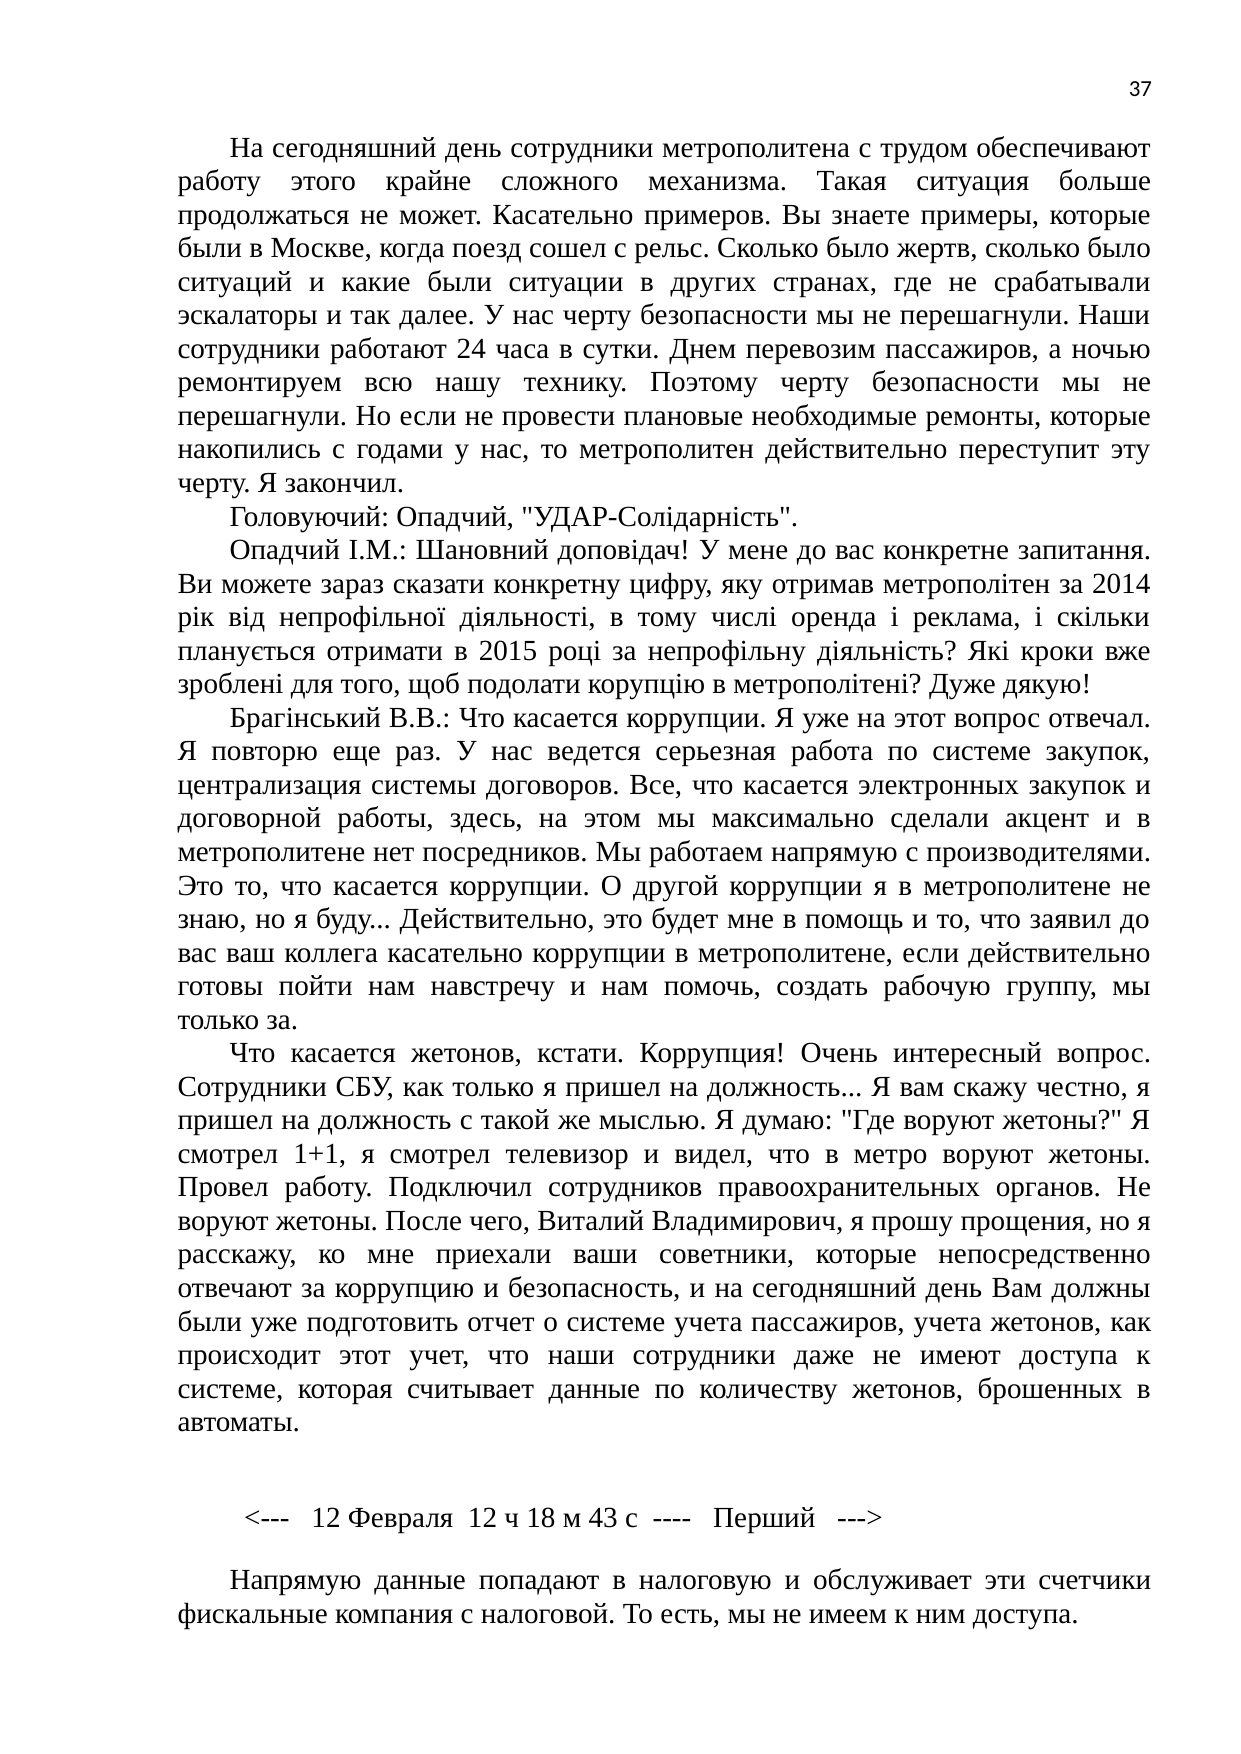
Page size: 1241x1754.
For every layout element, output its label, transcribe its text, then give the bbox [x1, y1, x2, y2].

text <--- 12 Февраля 12 ч 18 м 43 с ---- Перший ---> [177, 1500, 1152, 1534]
text Брагінський В.В.: Что касается коррупции. Я уже на этот вопрос отвечал. Я повторю еще раз. У нас ведется серьезная работа по системе закупок, централизация системы договоров. Все, что касается электронных закупок и договорной работы, здесь, на этом мы максимально сделали акцент и в метрополитене нет посредников. Мы работаем напрямую с производителями. Это то, что касается коррупции. О другой коррупции я в метрополитене не знаю, но я буду... Действительно, это будет мне в помощь и то, что заявил до вас ваш коллега касательно коррупции в метрополитене, если действительно готовы пойти нам навстречу и нам помочь, создать рабочую группу, мы только за. [177, 700, 1152, 1035]
text Что касается жетонов, кстати. Коррупция! Очень интересный вопрос. Сотрудники СБУ, как только я пришел на должность... Я вам скажу честно, я пришел на должность с такой же мыслью. Я думаю: "Где воруют жетоны?" Я смотрел 1+1, я смотрел телевизор и видел, что в метро воруют жетоны. Провел работу. Подключил сотрудников правоохранительных органов. Не воруют жетоны. После чего, Виталий Владимирович, я прошу прощения, но я расскажу, ко мне приехали ваши советники, которые непосредственно отвечают за коррупцию и безопасность, и на сегодняшний день Вам должны были уже подготовить отчет о системе учета пассажиров, учета жетонов, как происходит этот учет, что наши сотрудники даже не имеют доступа к системе, которая считывает данные по количеству жетонов, брошенных в автоматы. [177, 1035, 1152, 1438]
text Опадчий І.М.: Шановний доповідач! У мене до вас конкретне запитання. Ви можете зараз сказати конкретну цифру, яку отримав метрополітен за 2014 рік від непрофільної діяльності, в тому числі оренда і реклама, і скільки планується отримати в 2015 році за непрофільну діяльність? Які кроки вже зроблені для того, щоб подолати корупцію в метрополітені? Дуже дякую! [177, 532, 1152, 700]
text Напрямую данные попадают в налоговую и обслуживает эти счетчики фискальные компания с налоговой. То есть, мы не имеем к ним доступа. [177, 1562, 1152, 1629]
text На сегодняшний день сотрудники метрополитена с трудом обеспечивают работу этого крайне сложного механизма. Такая ситуация больше продолжаться не может. Касательно примеров. Вы знаете примеры, которые были в Москве, когда поезд сошел с рельс. Сколько было жертв, сколько было ситуаций и какие были ситуации в других странах, где не срабатывали эскалаторы и так далее. У нас черту безопасности мы не перешагнули. Наши сотрудники работают 24 часа в сутки. Днем перевозим пассажиров, а ночью ремонтируем всю нашу технику. Поэтому черту безопасности мы не перешагнули. Но если не провести плановые необходимые ремонты, которые накопились с годами у нас, то метрополитен действительно переступит эту черту. Я закончил. [177, 130, 1152, 499]
text Головуючий: Опадчий, "УДАР-Солідарність". [177, 499, 1152, 532]
